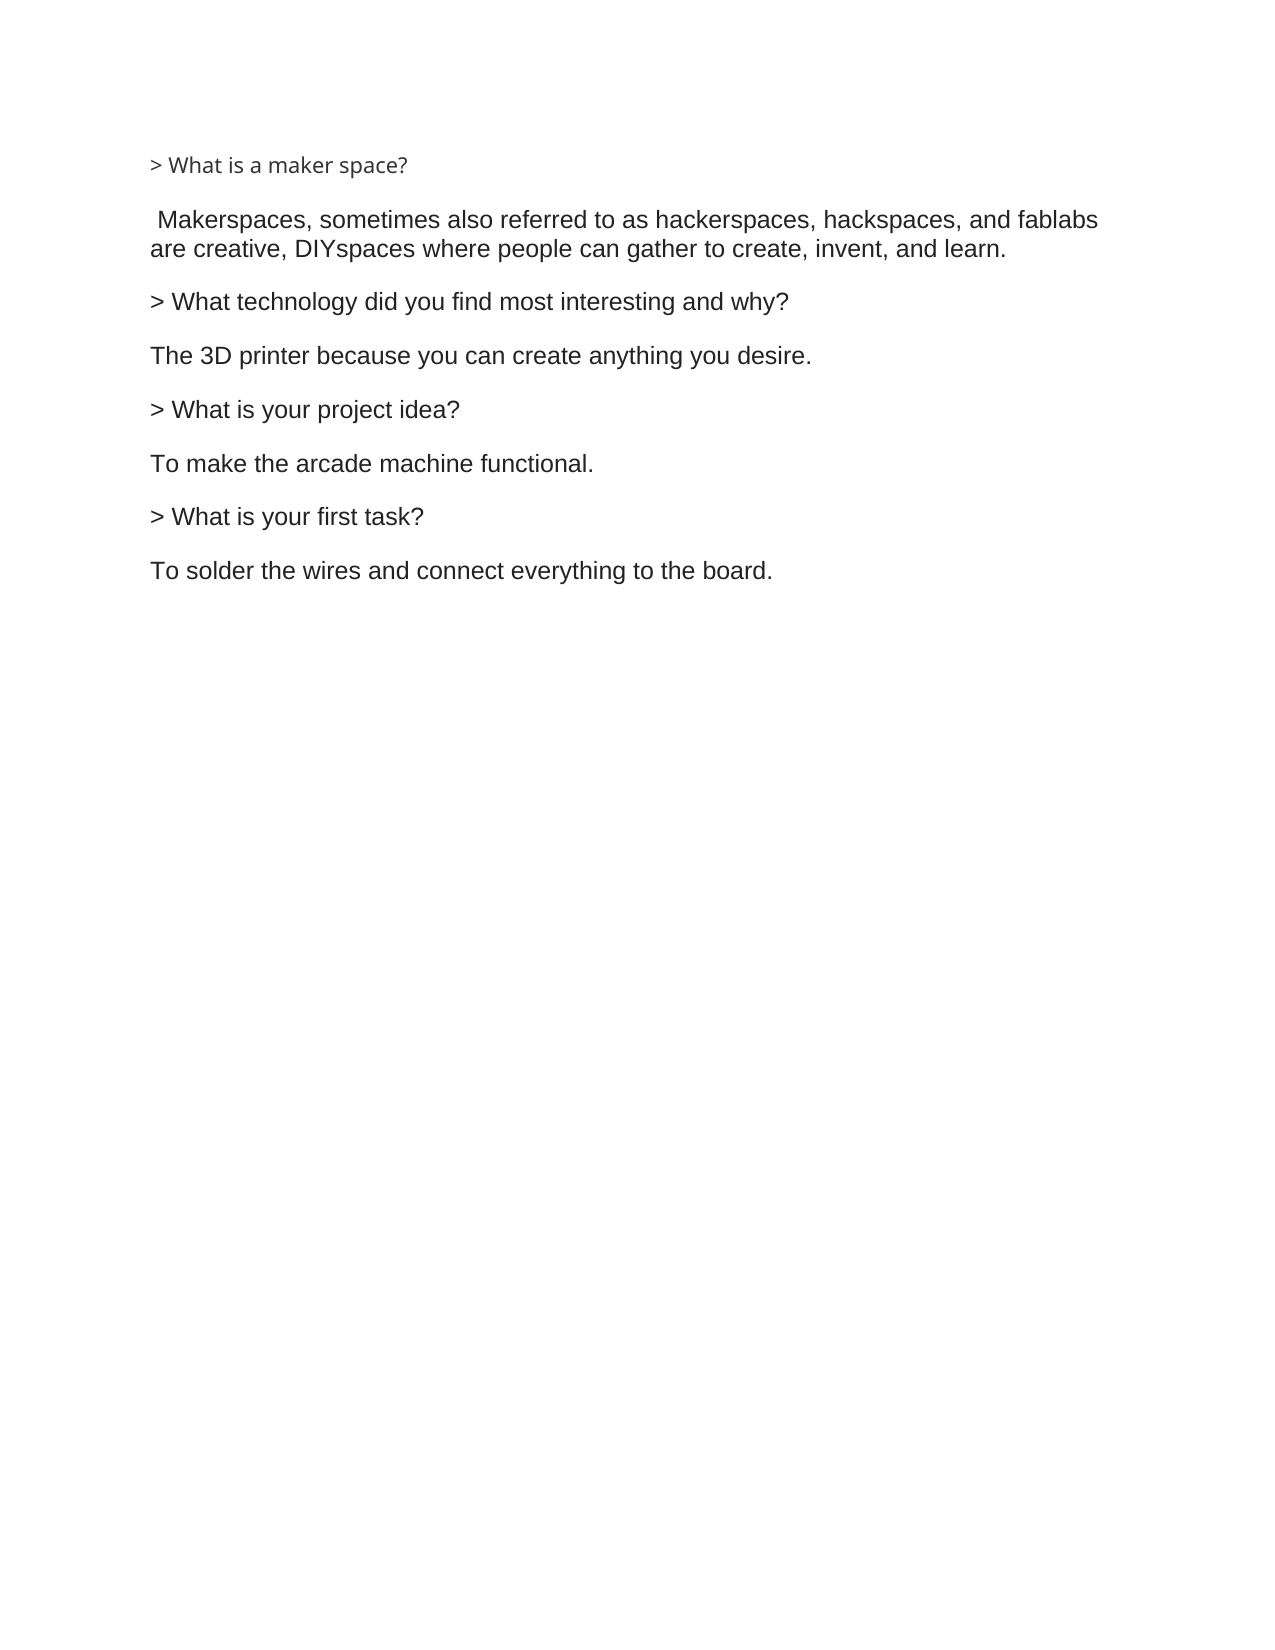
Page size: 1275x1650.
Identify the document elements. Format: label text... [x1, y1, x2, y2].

text > What is your first task? [150, 502, 1125, 531]
text To make the arcade machine functional. [150, 448, 1125, 477]
text > What is a maker space? [150, 150, 1125, 180]
text To solder the wires and connect everything to the board. [150, 556, 1125, 585]
text > What is your project idea? [150, 395, 1125, 423]
text > What technology did you find most interesting and why? [150, 287, 1125, 316]
text Makerspaces, sometimes also referred to as hackerspaces, hackspaces, and fablabs are creative, DIYspaces where people can gather to create, invent, and learn. [150, 205, 1125, 262]
text The 3D printer because you can create anything you desire. [150, 341, 1125, 370]
